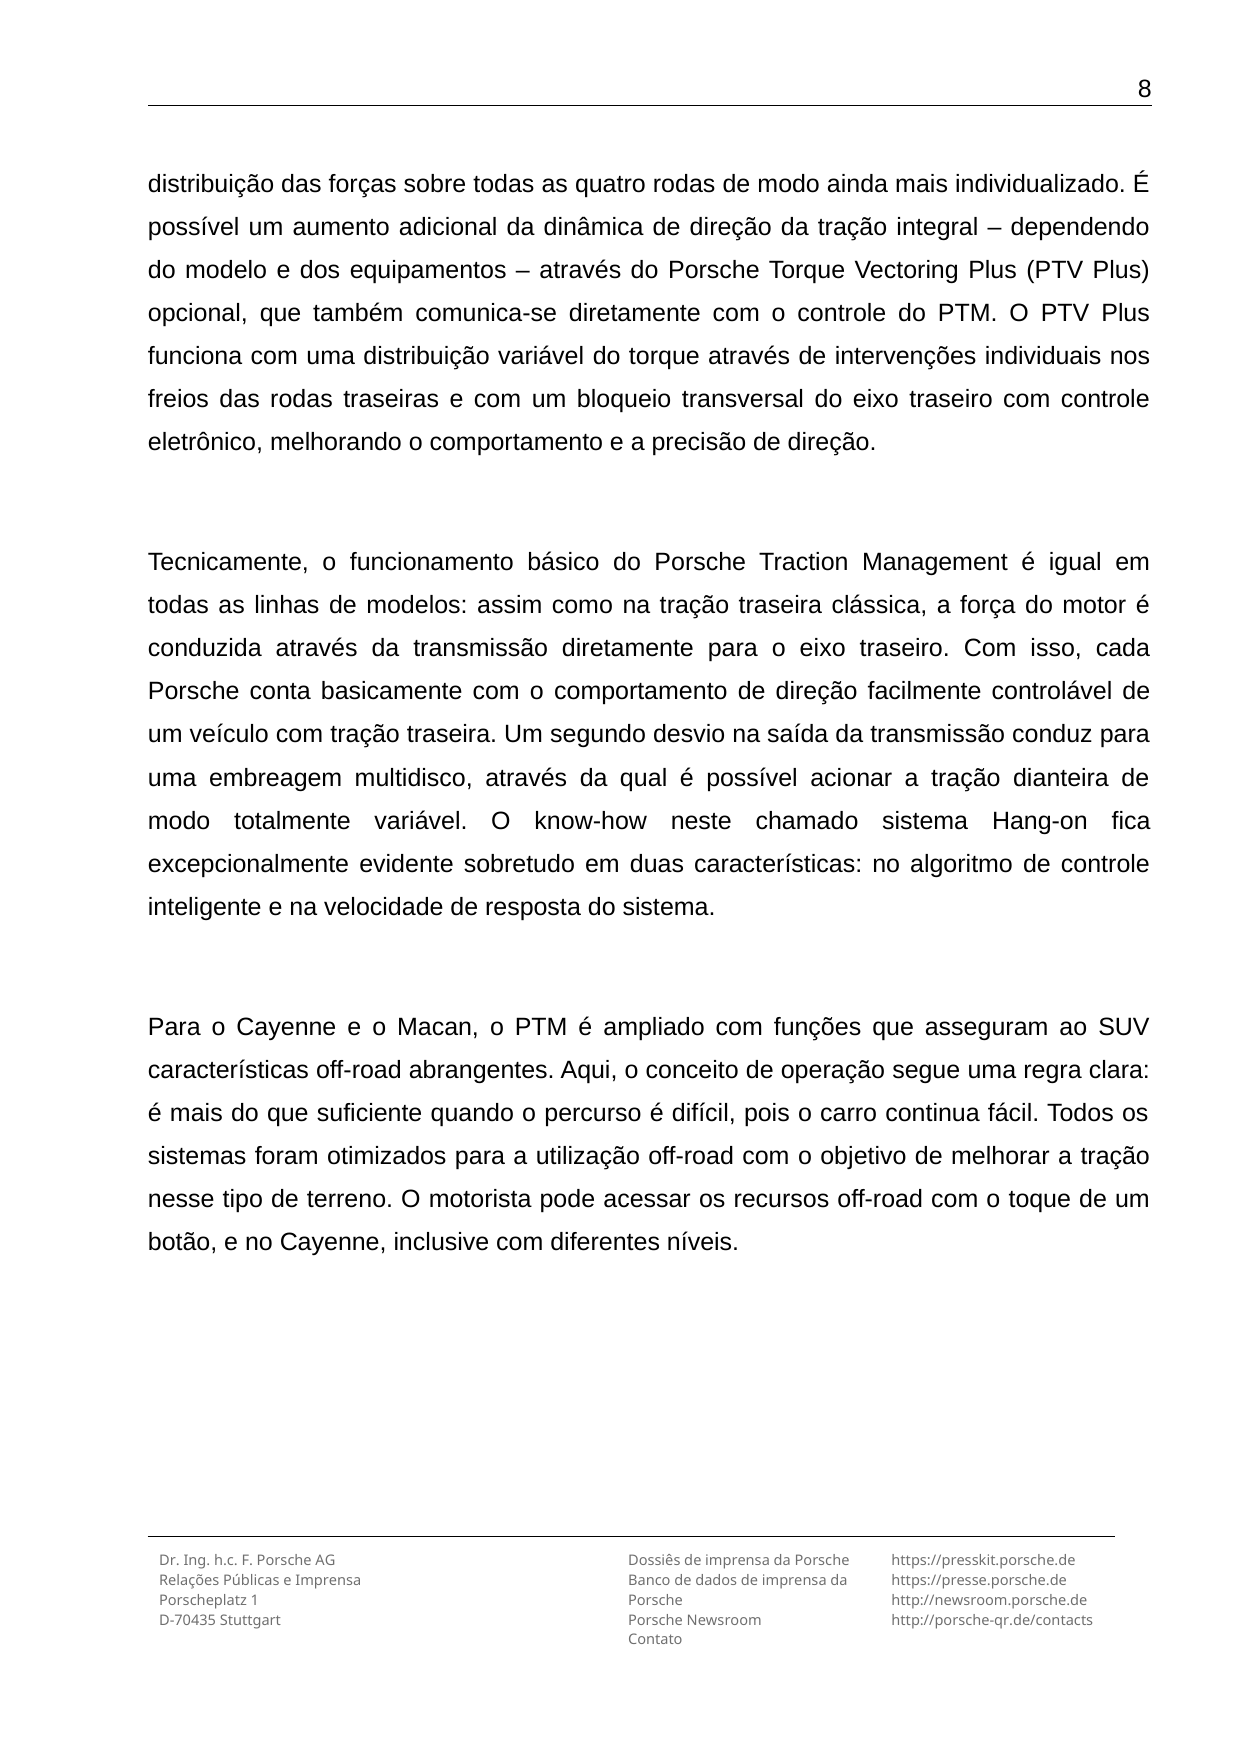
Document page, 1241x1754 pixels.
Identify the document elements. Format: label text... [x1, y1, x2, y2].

text Tecnicamente, o funcionamento básico do Porsche Traction Management é igual em todas as linhas de modelos: assim como na tração traseira clássica, a força do motor é conduzida através da transmissão diretamente para o eixo traseiro. Com isso, cada Porsche conta basicamente com o comportamento de direção facilmente controlável de um veículo com tração traseira. Um segundo desvio na saída da transmissão conduz para uma embreagem multidisco, através da qual é possível acionar a tração dianteira de modo totalmente variável. O know-how neste chamado sistema Hang-on fica excepcionalmente evidente sobretudo em duas características: no algoritmo de controle inteligente e na velocidade de resposta do sistema. [148, 547, 1152, 921]
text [148, 168, 1152, 456]
text Para o Cayenne e o Macan, o PTM é ampliado com funções que asseguram ao SUV características off-road abrangentes. Aqui, o conceito de operação segue uma regra clara: é mais do que suficiente quando o percurso é difícil, pois o carro continua fácil. Todos os sistemas foram otimizados para a utilização off-road com o objetivo de melhorar a tração nesse tipo de terreno. O motorista pode acessar os recursos off-road com o toque de um botão, e no Cayenne, inclusive com diferentes níveis. [148, 1011, 1152, 1256]
